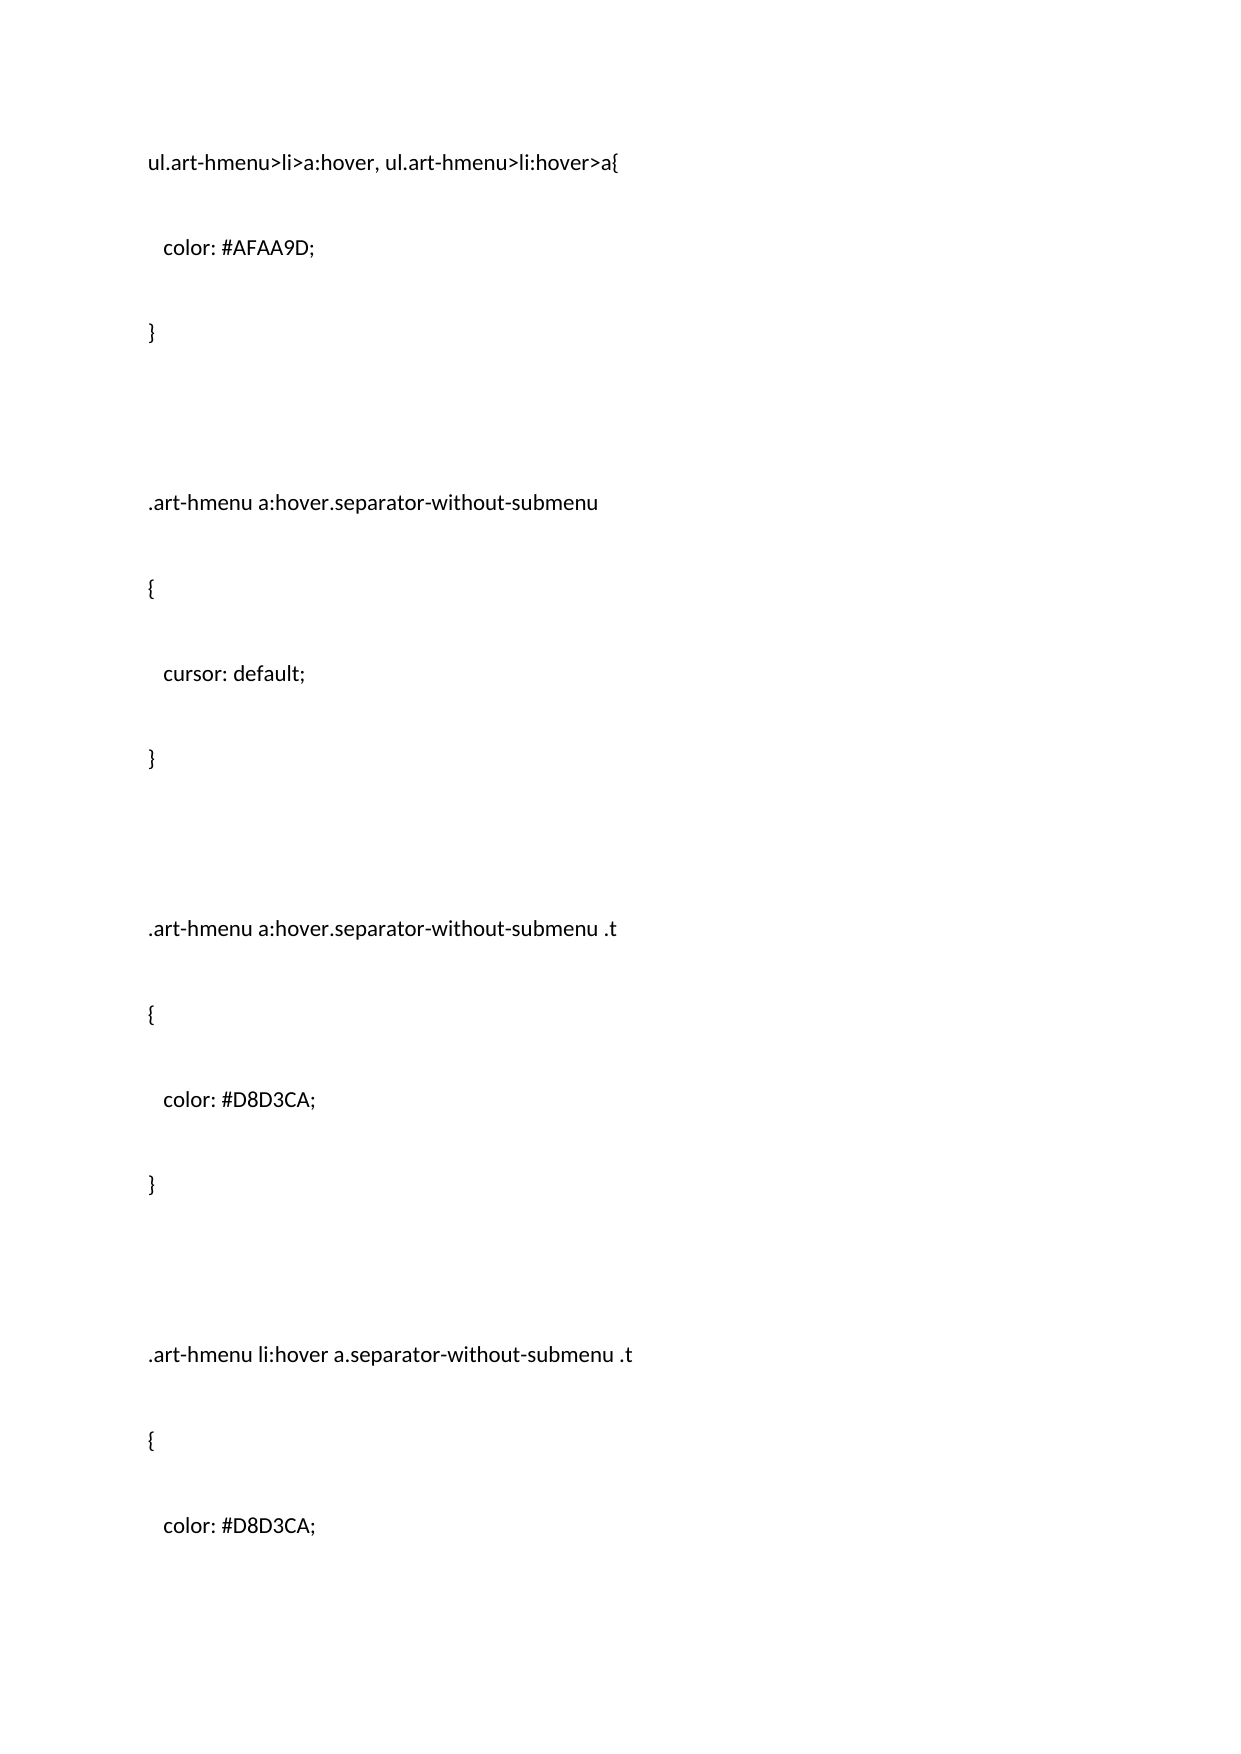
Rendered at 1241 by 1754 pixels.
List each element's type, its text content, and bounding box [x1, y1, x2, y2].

text { [148, 574, 1093, 634]
text } [148, 1170, 1093, 1230]
text } [148, 744, 1093, 804]
text { [148, 1000, 1093, 1060]
text { [148, 1426, 1093, 1486]
text cursor: default; [148, 659, 1093, 719]
text .art-hmenu a:hover.separator-without-submenu [148, 488, 1093, 549]
text color: #D8D3CA; [148, 1085, 1093, 1145]
text ul.art-hmenu>li>a:hover, ul.art-hmenu>li:hover>a{ [148, 148, 1093, 208]
text } [148, 318, 1093, 378]
text .art-hmenu li:hover a.separator-without-submenu .t [148, 1341, 1093, 1401]
text color: #AFAA9D; [148, 233, 1093, 293]
text color: #D8D3CA; [148, 1511, 1093, 1571]
text .art-hmenu a:hover.separator-without-submenu .t [148, 914, 1093, 975]
